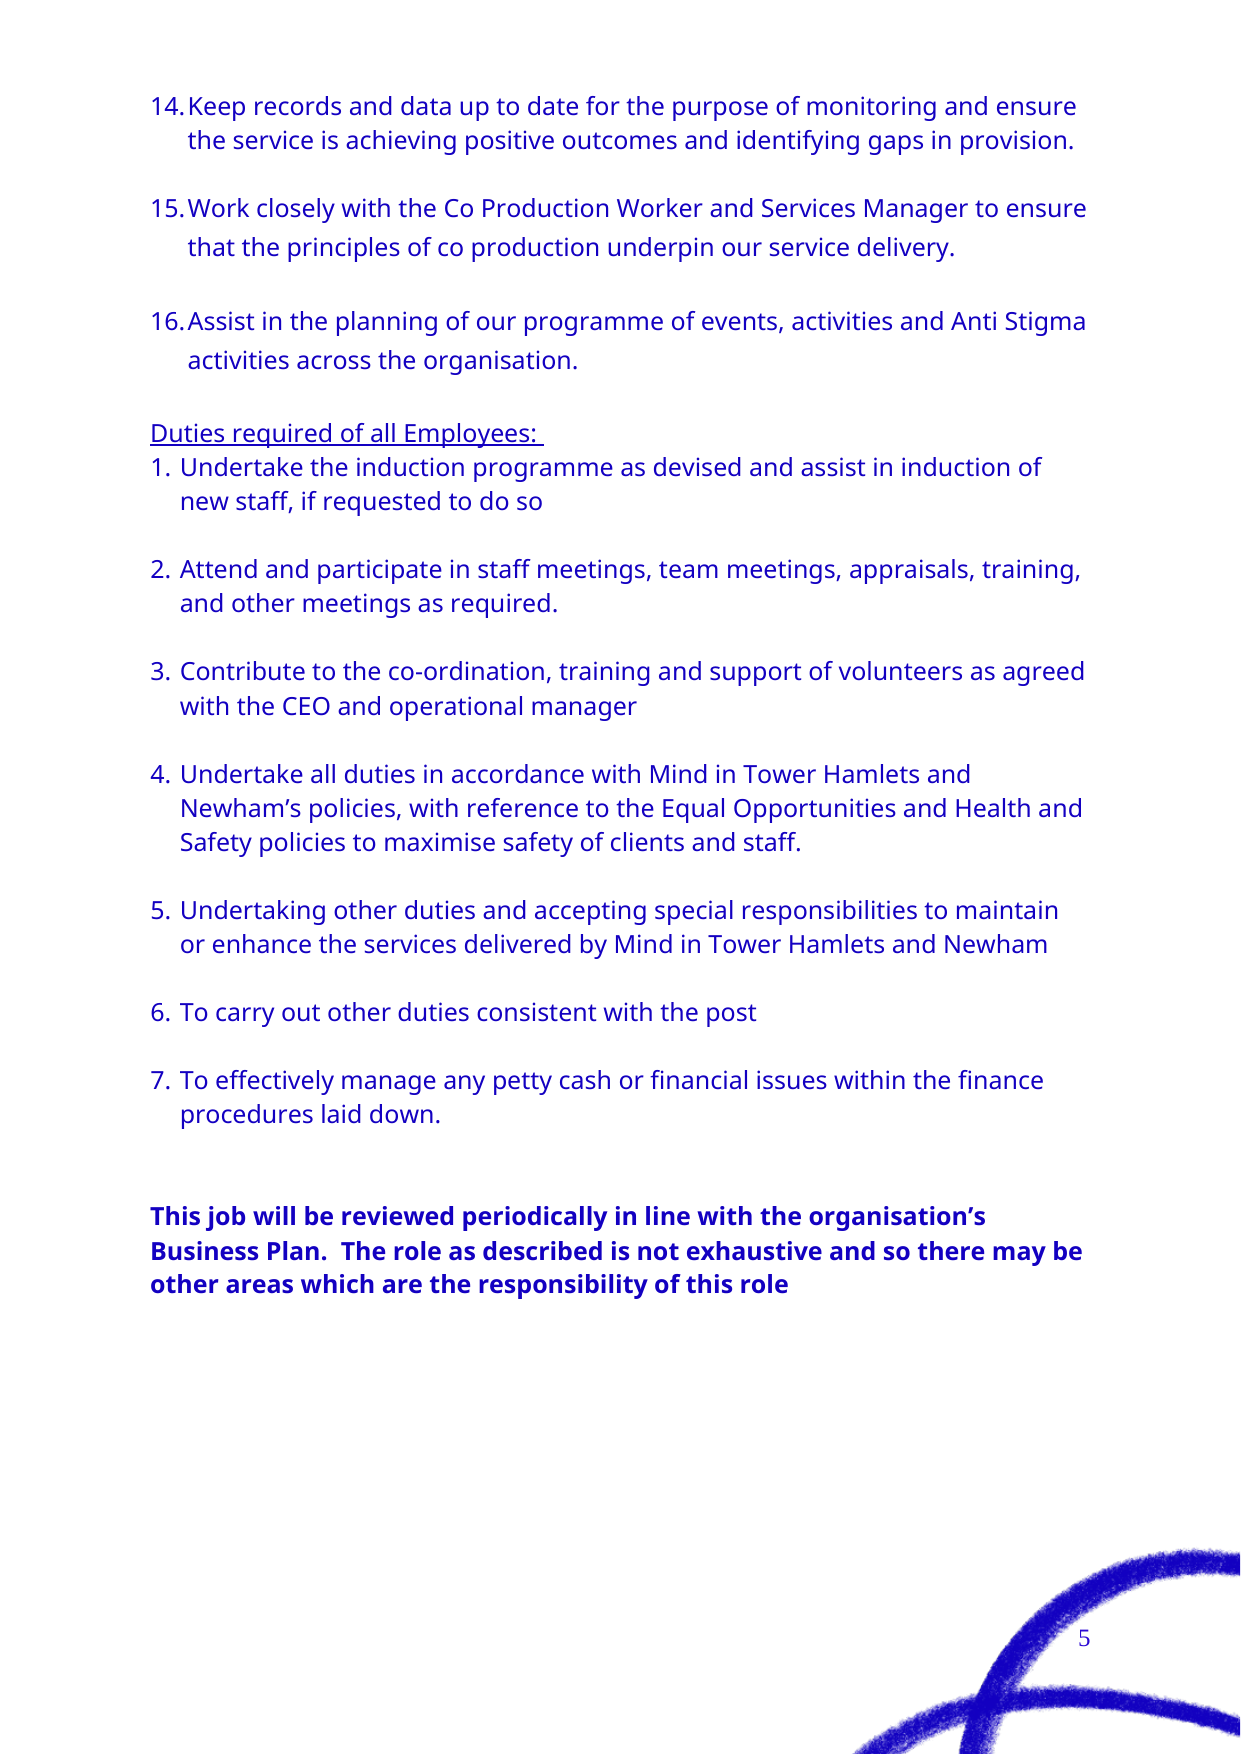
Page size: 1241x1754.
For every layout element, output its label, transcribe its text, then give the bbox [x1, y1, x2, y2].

list Work closely with the Co Production Worker and Services Manager to ensure that the principles of co production underpin our service delivery. [150, 191, 1090, 264]
list Attend and participate in staff meetings, team meetings, appraisals, training, and other meetings as required. [150, 552, 1090, 620]
text This job will be reviewed periodically in line with the organisation’s Business Plan. The role as described is not exhaustive and so there may be other areas which are the responsibility of this role [150, 1199, 1090, 1301]
list To carry out other duties consistent with the post [150, 995, 1090, 1029]
list Assist in the planning of our programme of events, activities and Anti Stigma activities across the organisation. [150, 303, 1090, 376]
list Undertaking other duties and accepting special responsibilities to maintain or enhance the services delivered by Mind in Tower Hamlets and Newham [150, 892, 1090, 961]
list Undertake the induction programme as devised and assist in induction of new staff, if requested to do so [150, 450, 1090, 518]
list Contribute to the co-ordination, training and support of volunteers as agreed with the CEO and operational manager [150, 654, 1090, 722]
list To effectively manage any petty cash or financial issues within the finance procedures laid down. [150, 1063, 1090, 1131]
list Keep records and data up to date for the purpose of monitoring and ensure the service is achieving positive outcomes and identifying gaps in provision. [150, 89, 1090, 157]
text Duties required of all Employees: [150, 416, 1090, 450]
picture [771, 1252, 1241, 1754]
list Undertake all duties in accordance with Mind in Tower Hamlets and Newham’s policies, with reference to the Equal Opportunities and Health and Safety policies to maximise safety of clients and staff. [150, 756, 1090, 858]
